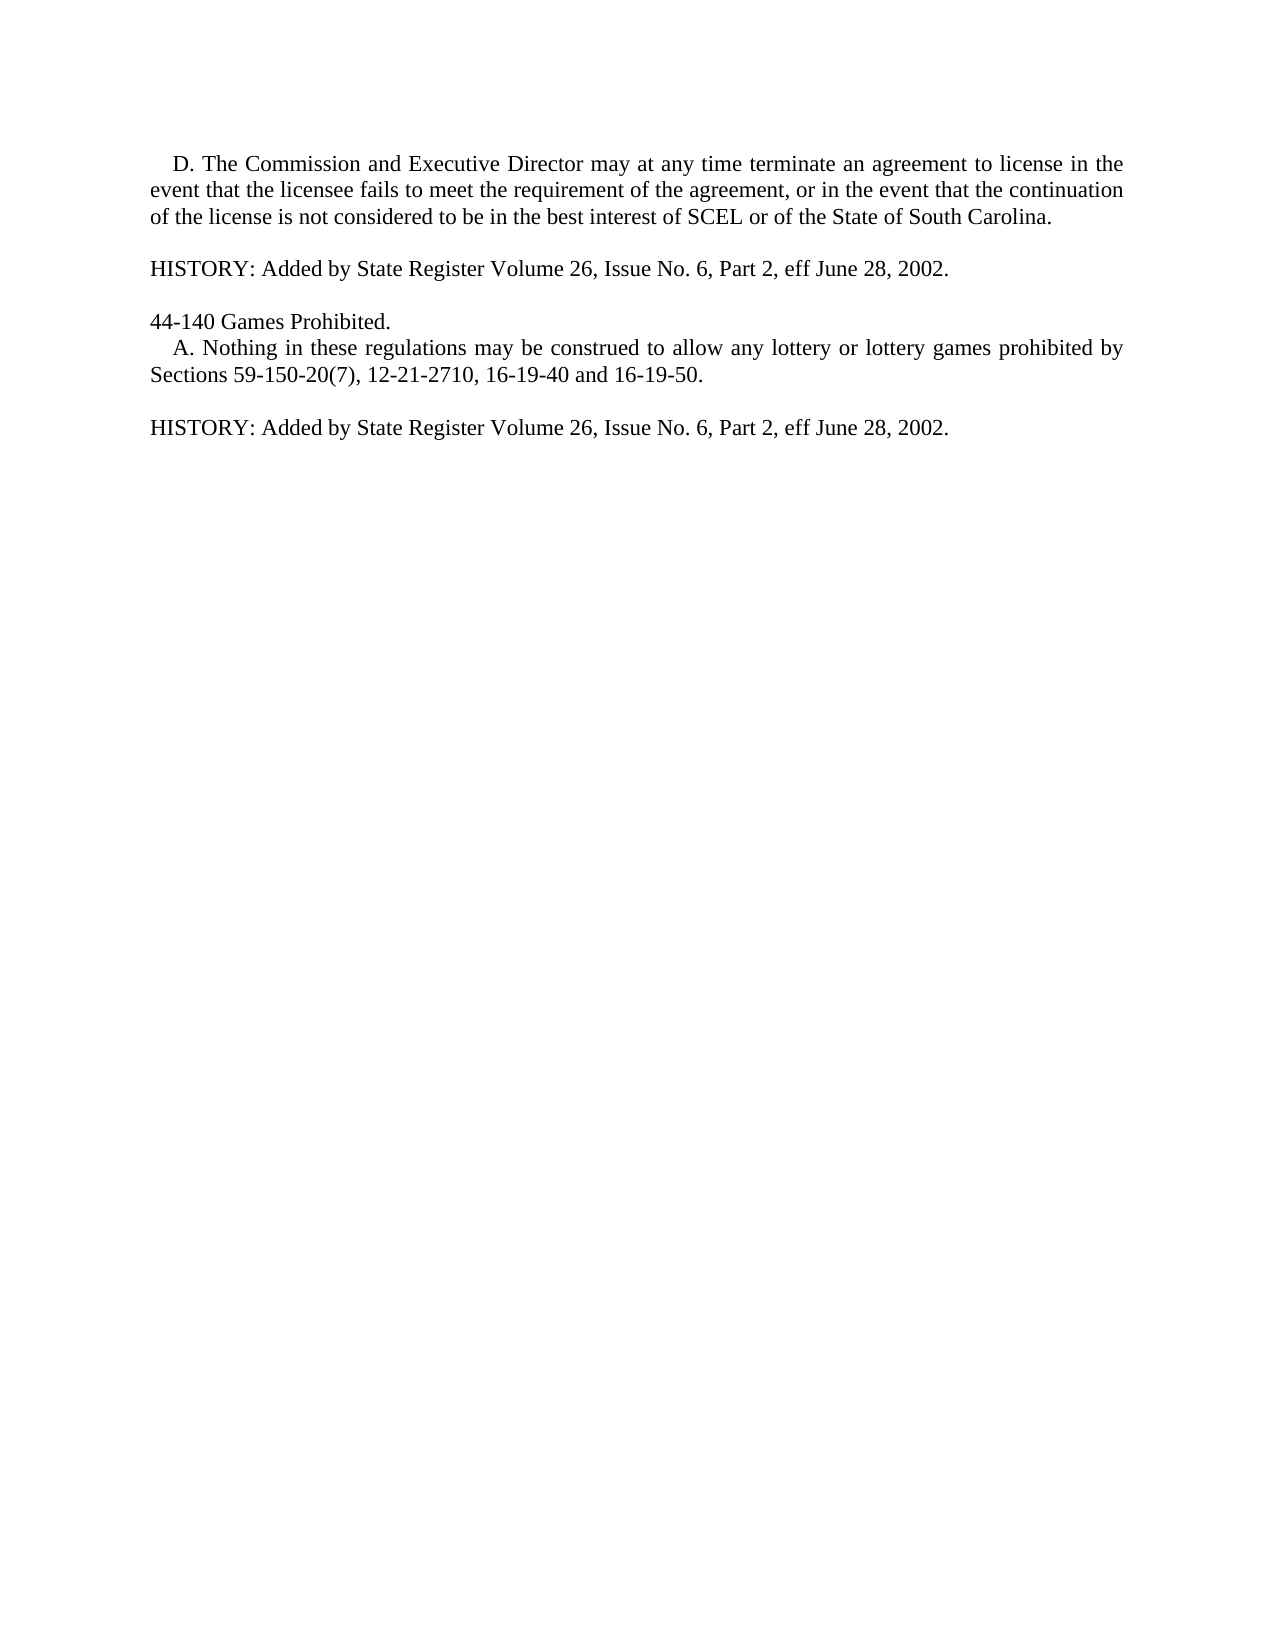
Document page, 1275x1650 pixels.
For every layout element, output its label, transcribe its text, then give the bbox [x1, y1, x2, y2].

text A. Nothing in these regulations may be construed to allow any lottery or lottery games prohibited by Sections 59-150-20(7), 12-21-2710, 16-19-40 and 16-19-50. [150, 334, 1125, 387]
text HISTORY: Added by State Register Volume 26, Issue No. 6, Part 2, eff June 28, 2002. [150, 255, 1125, 282]
text HISTORY: Added by State Register Volume 26, Issue No. 6, Part 2, eff June 28, 2002. [150, 413, 1125, 440]
text 44-140 Games Prohibited. [150, 308, 1125, 334]
text D. The Commission and Executive Director may at any time terminate an agreement to license in the event that the licensee fails to meet the requirement of the agreement, or in the event that the continuation of the license is not considered to be in the best interest of SCEL or of the State of South Carolina. [150, 150, 1125, 229]
